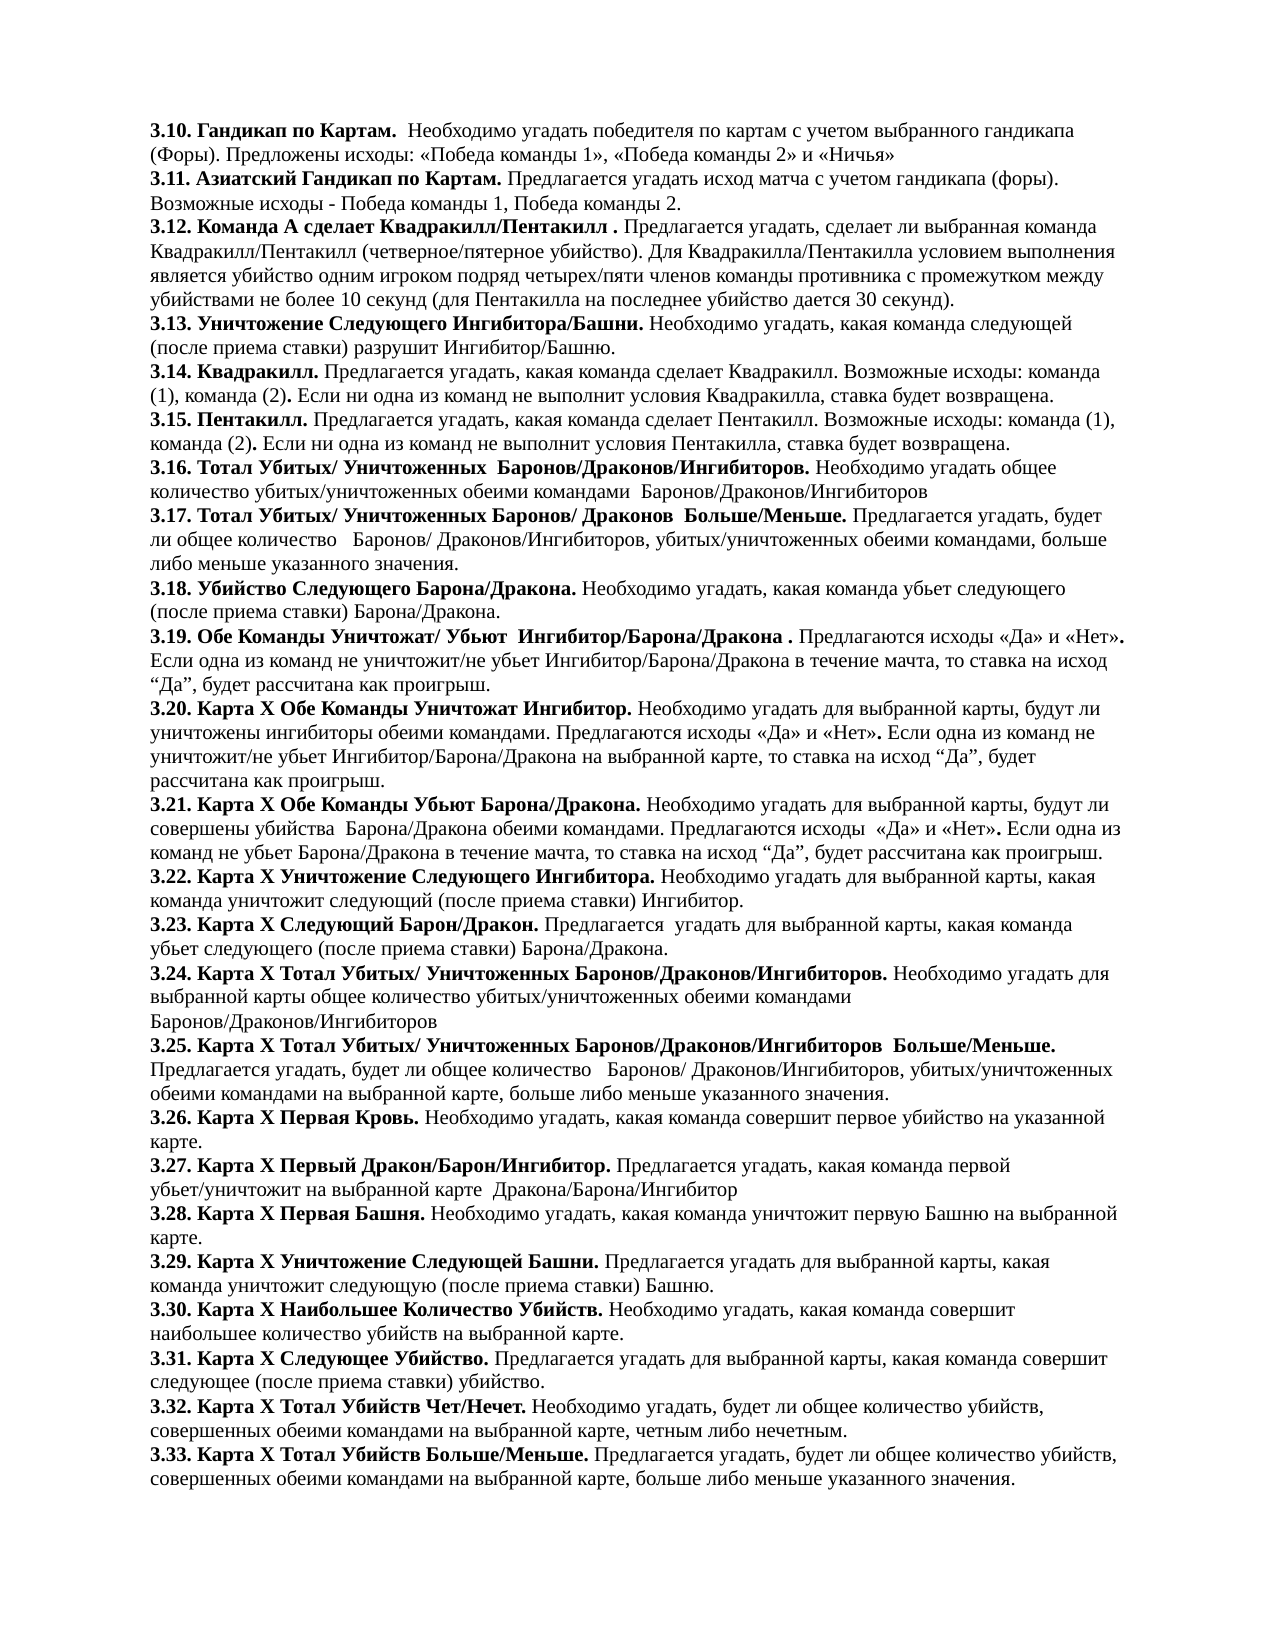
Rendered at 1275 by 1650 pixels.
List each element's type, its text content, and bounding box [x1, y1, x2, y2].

text 3.26. Карта Х Первая Кровь. Необходимо угадать, какая команда совершит первое убийство на указанной карте. [150, 1105, 1125, 1153]
text 3.24. Карта Х Тотал Убитых/ Уничтоженных Баронов/Драконов/Ингибиторов. Необходимо угадать для выбранной карты общее количество убитых/уничтоженных обеими командами Баронов/Драконов/Ингибиторов [150, 960, 1125, 1033]
text 3.27. Карта Х Первый Дракон/Барон/Ингибитор. Предлагается угадать, какая команда первой убьет/уничтожит на выбранной карте Дракона/Барона/Ингибитор [150, 1153, 1125, 1201]
text 3.23. Карта Х Следующий Барон/Дракон. Предлагается угадать для выбранной карты, какая команда убьет следующего (после приема ставки) Барона/Дракона. [150, 912, 1125, 960]
text 3.20. Карта X Обе Команды Уничтожат Ингибитор. Необходимо угадать для выбранной карты, будут ли уничтожены ингибиторы обеими командами. Предлагаются исходы «Да» и «Нет». Если одна из команд не уничтожит/не убьет Ингибитор/Барона/Дракона на выбранной карте, то ставка на исход “Да”, будет рассчитана как проигрыш. [150, 696, 1125, 792]
text 3.15. Пентакилл. Предлагается угадать, какая команда сделает Пентакилл. Возможные исходы: команда (1), команда (2). Если ни одна из команд не выполнит условия Пентакилла, ставка будет возвращена. [150, 407, 1125, 455]
text 3.16. Тотал Убитых/ Уничтоженных Баронов/Драконов/Ингибиторов. Необходимо угадать общее количество убитых/уничтоженных обеими командами Баронов/Драконов/Ингибиторов [150, 455, 1125, 503]
text 3.32. Карта X Тотал Убийств Чет/Нечет. Необходимо угадать, будет ли общее количество убийств, совершенных обеими командами на выбранной карте, четным либо нечетным. [150, 1393, 1125, 1442]
text 3.19. Обе Команды Уничтожат/ Убьют Ингибитор/Барона/Дракона . Предлагаются исходы «Да» и «Нет». Если одна из команд не уничтожит/не убьет Ингибитор/Барона/Дракона в течение мачта, то ставка на исход “Да”, будет рассчитана как проигрыш. [150, 623, 1125, 696]
text 3.22. Карта Х Уничтожение Следующего Ингибитора. Необходимо угадать для выбранной карты, какая команда уничтожит следующий (после приема ставки) Ингибитор. [150, 864, 1125, 912]
text 3.18. Убийство Следующего Барона/Дракона. Необходимо угадать, какая команда убьет следующего (после приема ставки) Барона/Дракона. [150, 575, 1125, 623]
text 3.13. Уничтожение Следующего Ингибитора/Башни. Необходимо угадать, какая команда следующей (после приема ставки) разрушит Ингибитор/Башню. [150, 311, 1125, 359]
text 3.21. Карта X Обе Команды Убьют Барона/Дракона. Необходимо угадать для выбранной карты, будут ли совершены убийства Барона/Дракона обеими командами. Предлагаются исходы «Да» и «Нет». Если одна из команд не убьет Барона/Дракона в течение мачта, то ставка на исход “Да”, будет рассчитана как проигрыш. [150, 792, 1125, 864]
text 3.11. Азиатский Гандикап по Картам. Предлагается угадать исход матча с учетом гандикапа (форы). Возможные исходы - Победа команды 1, Победа команды 2. [150, 166, 1125, 214]
text 3.31. Карта Х Следующее Убийство. Предлагается угадать для выбранной карты, какая команда совершит следующее (после приема ставки) убийство. [150, 1345, 1125, 1393]
text 3.29. Карта Х Уничтожение Следующей Башни. Предлагается угадать для выбранной карты, какая команда уничтожит следующую (после приема ставки) Башню. [150, 1249, 1125, 1297]
text 3.14. Квадракилл. Предлагается угадать, какая команда сделает Квадракилл. Возможные исходы: команда (1), команда (2). Если ни одна из команд не выполнит условия Квадракилла, ставка будет возвращена. [150, 359, 1125, 407]
text 3.17. Тотал Убитых/ Уничтоженных Баронов/ Драконов Больше/Меньше. Предлагается угадать, будет ли общее количество Баронов/ Драконов/Ингибиторов, убитых/уничтоженных обеими командами, больше либо меньше указанного значения. [150, 503, 1125, 575]
text 3.12. Команда А сделает Квадракилл/Пентакилл . Предлагается угадать, сделает ли выбранная команда Квадракилл/Пентакилл (четверное/пятерное убийство). Для Квадракилла/Пентакилла условием выполнения является убийство одним игроком подряд четырех/пяти членов команды противника с промежутком между убийствами не более 10 секунд (для Пентакилла на последнее убийство дается 30 секунд). [150, 214, 1125, 311]
text 3.28. Карта Х Первая Башня. Необходимо угадать, какая команда уничтожит первую Башню на выбранной карте. [150, 1201, 1125, 1249]
text 3.25. Карта X Тотал Убитых/ Уничтоженных Баронов/Драконов/Ингибиторов Больше/Меньше. Предлагается угадать, будет ли общее количество Баронов/ Драконов/Ингибиторов, убитых/уничтоженных обеими командами на выбранной карте, больше либо меньше указанного значения. [150, 1033, 1125, 1105]
text 3.33. Карта X Тотал Убийств Больше/Меньше. Предлагается угадать, будет ли общее количество убийств, совершенных обеими командами на выбранной карте, больше либо меньше указанного значения. [150, 1442, 1125, 1490]
text 3.30. Карта X Наибольшее Количество Убийств. Необходимо угадать, какая команда совершит наибольшее количество убийств на выбранной карте. [150, 1297, 1125, 1345]
text 3.10. Гандикап по Картам. Необходимо угадать победителя по картам с учетом выбранного гандикапа (Форы). Предложены исходы: «Победа команды 1», «Победа команды 2» и «Ничья» [150, 118, 1125, 166]
